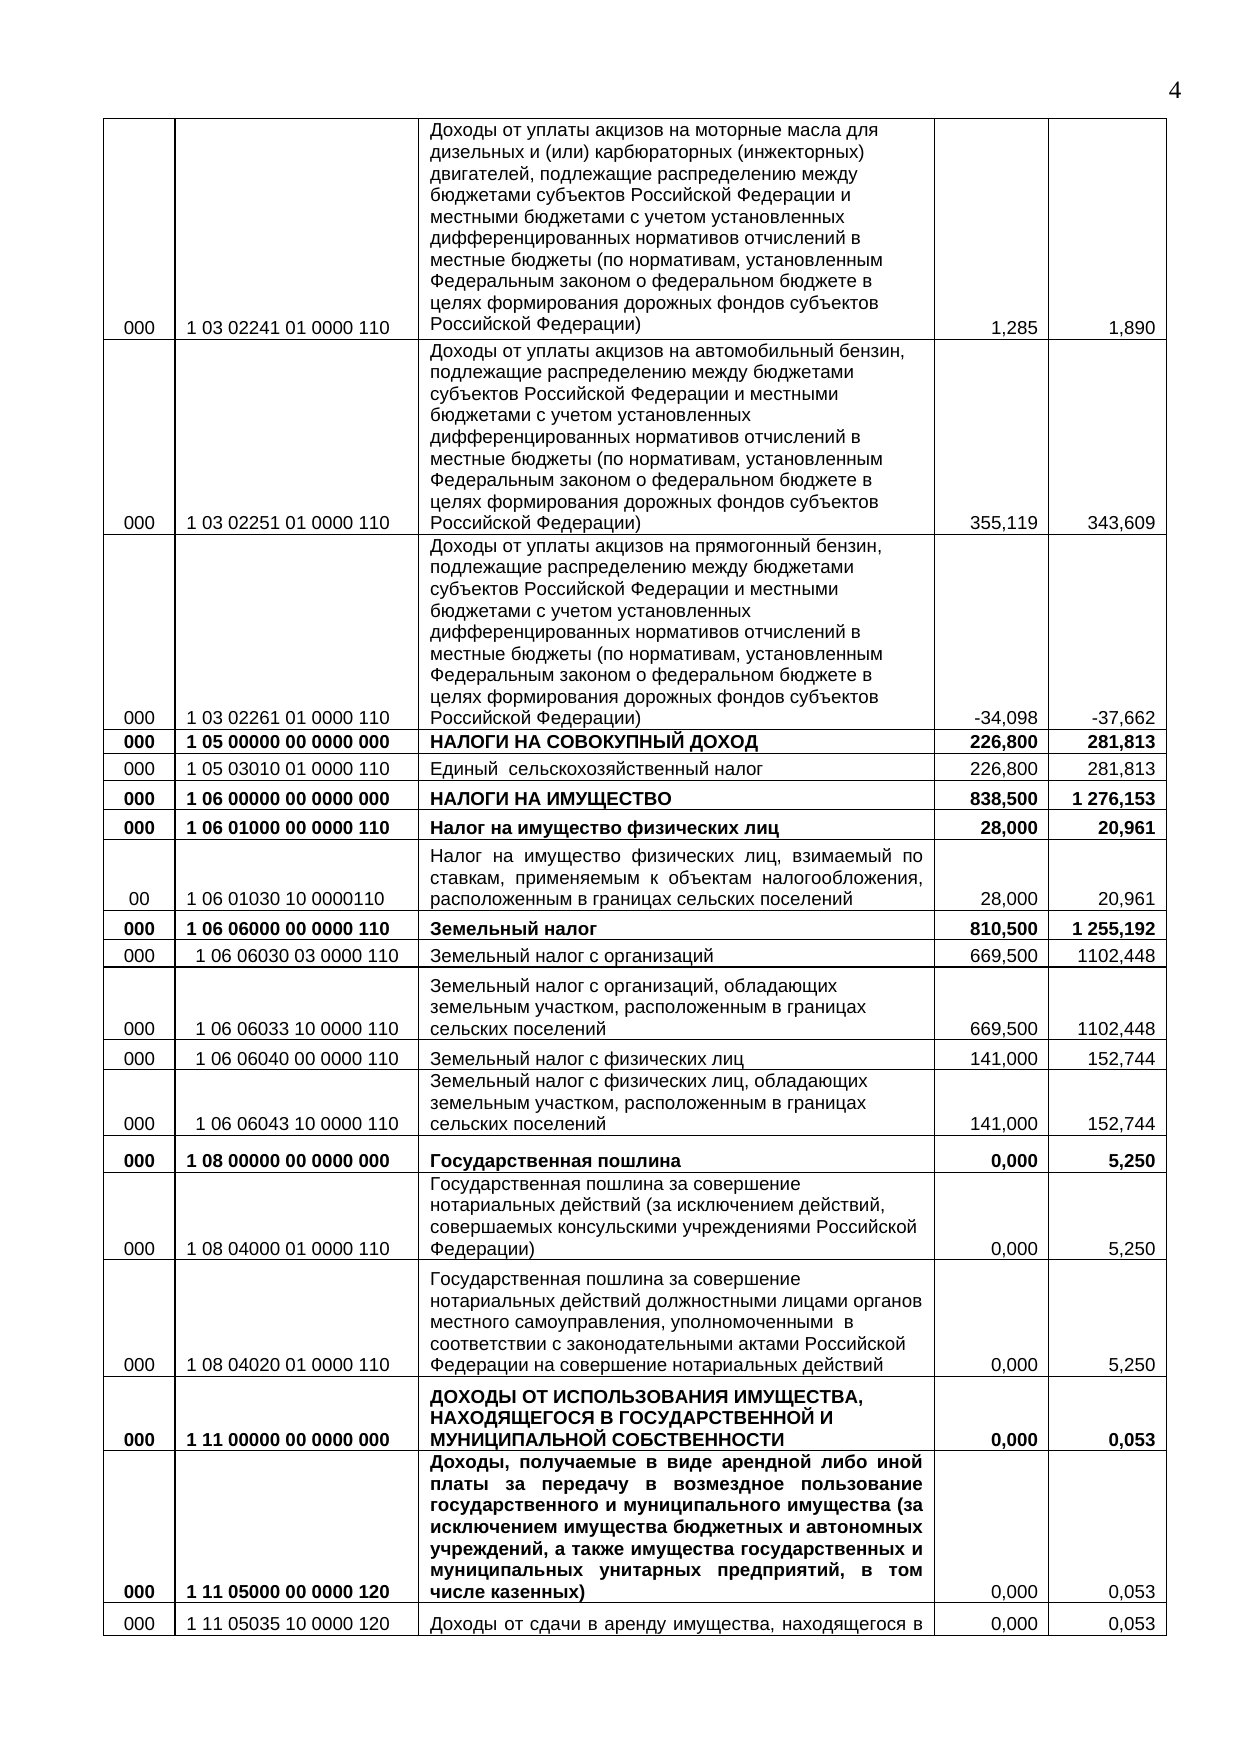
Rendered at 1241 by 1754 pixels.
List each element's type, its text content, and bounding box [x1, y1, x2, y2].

table_cell 669,500 [935, 968, 1048, 1039]
table_cell 1 08 04000 01 0000 110 [176, 1173, 418, 1259]
table_cell 1 06 01030 10 0000110 [176, 840, 418, 910]
table_cell -37,662 [1049, 535, 1166, 729]
table_cell Доходы от уплаты акцизов на автомобильный бензин, подлежащие распределению между бюджетами субъектов Российской Федерации и местными бюджетами с учетом установленных дифференцированных нормативов отчислений в местные бюджеты (по нормативам, установленным Федеральным законом о федеральном бюджете в целях формирования дорожных фондов субъектов Российской Федерации) [419, 340, 934, 534]
table_cell НАЛОГИ НА СОВОКУПНЫЙ ДОХОД [419, 730, 934, 752]
table_cell 000 [104, 911, 174, 939]
table_cell 0,000 [935, 1603, 1048, 1635]
table_cell 1 276,153 [1049, 781, 1166, 809]
table_cell 1 03 02261 01 0000 110 [176, 535, 418, 729]
table_cell 1 06 06030 03 0000 110 [176, 940, 418, 966]
table_cell 000 [104, 1603, 174, 1635]
table_cell 28,000 [935, 840, 1048, 910]
table_cell 1 06 01000 00 0000 110 [176, 810, 418, 838]
table_cell Государственная пошлина за совершение нотариальных действий (за исключением действий, совершаемых консульскими учреждениями Российской Федерации) [419, 1173, 934, 1259]
table_cell 226,800 [935, 730, 1048, 752]
table_cell Земельный налог с физических лиц, обладающих земельным участком, расположенным в границах сельских поселений [419, 1070, 934, 1134]
table_cell 1 06 00000 00 0000 000 [176, 781, 418, 809]
table_cell 20,961 [1049, 810, 1166, 838]
table_cell 1 06 06033 10 0000 110 [176, 968, 418, 1039]
table_cell 1 11 00000 00 0000 000 [176, 1377, 418, 1450]
table_cell 5,250 [1049, 1136, 1166, 1172]
table_cell 000 [104, 340, 174, 534]
table_cell Земельный налог с физических лиц [419, 1040, 934, 1069]
table_cell -34,098 [935, 535, 1048, 729]
table_cell 0,053 [1049, 1377, 1166, 1450]
table_cell 1 03 02241 01 0000 110 [176, 119, 418, 338]
table_cell 000 [104, 730, 174, 752]
table_cell Налог на имущество физических лиц [419, 810, 934, 838]
table_cell 1 255,192 [1049, 911, 1166, 939]
table_cell 0,053 [1049, 1603, 1166, 1635]
table_cell Государственная пошлина [419, 1136, 934, 1172]
table_cell 1 06 06043 10 0000 110 [176, 1070, 418, 1134]
table_cell 1102,448 [1049, 940, 1166, 966]
table_cell Доходы от уплаты акцизов на прямогонный бензин, подлежащие распределению между бюджетами субъектов Российской Федерации и местными бюджетами с учетом установленных дифференцированных нормативов отчислений в местные бюджеты (по нормативам, установленным Федеральным законом о федеральном бюджете в целях формирования дорожных фондов субъектов Российской Федерации) [419, 535, 934, 729]
table_cell 1102,448 [1049, 968, 1166, 1039]
table_cell 1 11 05000 00 0000 120 [176, 1451, 418, 1602]
table_cell 1,890 [1049, 119, 1166, 338]
table_cell ДОХОДЫ ОТ ИСПОЛЬЗОВАНИЯ ИМУЩЕСТВА, НАХОДЯЩЕГОСЯ В ГОСУДАРСТВЕННОЙ И МУНИЦИПАЛЬНОЙ СОБСТВЕННОСТИ [419, 1377, 934, 1450]
table_cell 000 [104, 1070, 174, 1134]
table_cell 141,000 [935, 1070, 1048, 1134]
table_cell 5,250 [1049, 1173, 1166, 1259]
table_cell Государственная пошлина за совершение нотариальных действий должностными лицами органов местного самоуправления, уполномоченными в соответствии с законодательными актами Российской Федерации на совершение нотариальных действий [419, 1260, 934, 1376]
table_cell 000 [104, 119, 174, 338]
table_cell 000 [104, 968, 174, 1039]
table_cell 838,500 [935, 781, 1048, 809]
table_cell 355,119 [935, 340, 1048, 534]
table_cell 00 [104, 840, 174, 910]
table_cell 000 [104, 535, 174, 729]
table_cell 152,744 [1049, 1040, 1166, 1069]
table_cell 1 05 03010 01 0000 110 [176, 754, 418, 780]
table_cell 281,813 [1049, 730, 1166, 752]
table_cell 000 [104, 1040, 174, 1069]
table_cell 000 [104, 1451, 174, 1602]
table_cell 1 06 06000 00 0000 110 [176, 911, 418, 939]
table_cell 1,285 [935, 119, 1048, 338]
table_cell 000 [104, 781, 174, 809]
table_cell 000 [104, 1173, 174, 1259]
table_cell 000 [104, 754, 174, 780]
table_cell 343,609 [1049, 340, 1166, 534]
table_cell Доходы от уплаты акцизов на моторные масла для дизельных и (или) карбюраторных (инжекторных) двигателей, подлежащие распределению между бюджетами субъектов Российской Федерации и местными бюджетами с учетом установленных дифференцированных нормативов отчислений в местные бюджеты (по нормативам, установленным Федеральным законом о федеральном бюджете в целях формирования дорожных фондов субъектов Российской Федерации) [419, 119, 934, 338]
table_cell Земельный налог [419, 911, 934, 939]
table_cell 000 [104, 1260, 174, 1376]
table_cell Доходы, получаемые в виде арендной либо иной платы за передачу в возмездное пользование государственного и муниципального имущества (за исключением имущества бюджетных и автономных учреждений, а также имущества государственных и муниципальных унитарных предприятий, в том числе казенных) [419, 1451, 934, 1602]
table_cell 810,500 [935, 911, 1048, 939]
table_cell 1 06 06040 00 0000 110 [176, 1040, 418, 1069]
table_cell 20,961 [1049, 840, 1166, 910]
table_cell 669,500 [935, 940, 1048, 966]
table_cell 152,744 [1049, 1070, 1166, 1134]
table_cell 0,000 [935, 1451, 1048, 1602]
table_cell 1 03 02251 01 0000 110 [176, 340, 418, 534]
table_cell 28,000 [935, 810, 1048, 838]
table_cell Земельный налог с организаций [419, 940, 934, 966]
table_cell 0,000 [935, 1136, 1048, 1172]
table_cell Земельный налог с организаций, обладающих земельным участком, расположенным в границах сельских поселений [419, 968, 934, 1039]
table_cell 5,250 [1049, 1260, 1166, 1376]
table_cell 000 [104, 1136, 174, 1172]
table_cell 1 08 00000 00 0000 000 [176, 1136, 418, 1172]
table_cell Единый сельскохозяйственный налог [419, 754, 934, 780]
table_cell 000 [104, 1377, 174, 1450]
table_cell 0,000 [935, 1377, 1048, 1450]
table_cell Налог на имущество физических лиц, взимаемый по ставкам, применяемым к объектам налогообложения, расположенным в границах сельских поселений [419, 840, 934, 910]
table_cell 000 [104, 940, 174, 966]
table_cell 1 05 00000 00 0000 000 [176, 730, 418, 752]
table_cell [419, 1603, 934, 1635]
table_cell 0,053 [1049, 1451, 1166, 1602]
table_cell 0,000 [935, 1260, 1048, 1376]
table_cell 141,000 [935, 1040, 1048, 1069]
table_cell 281,813 [1049, 754, 1166, 780]
table_cell 0,000 [935, 1173, 1048, 1259]
table_cell 000 [104, 810, 174, 838]
table_cell НАЛОГИ НА ИМУЩЕСТВО [419, 781, 934, 809]
table_cell 1 08 04020 01 0000 110 [176, 1260, 418, 1376]
table_cell 226,800 [935, 754, 1048, 780]
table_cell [176, 1603, 418, 1635]
